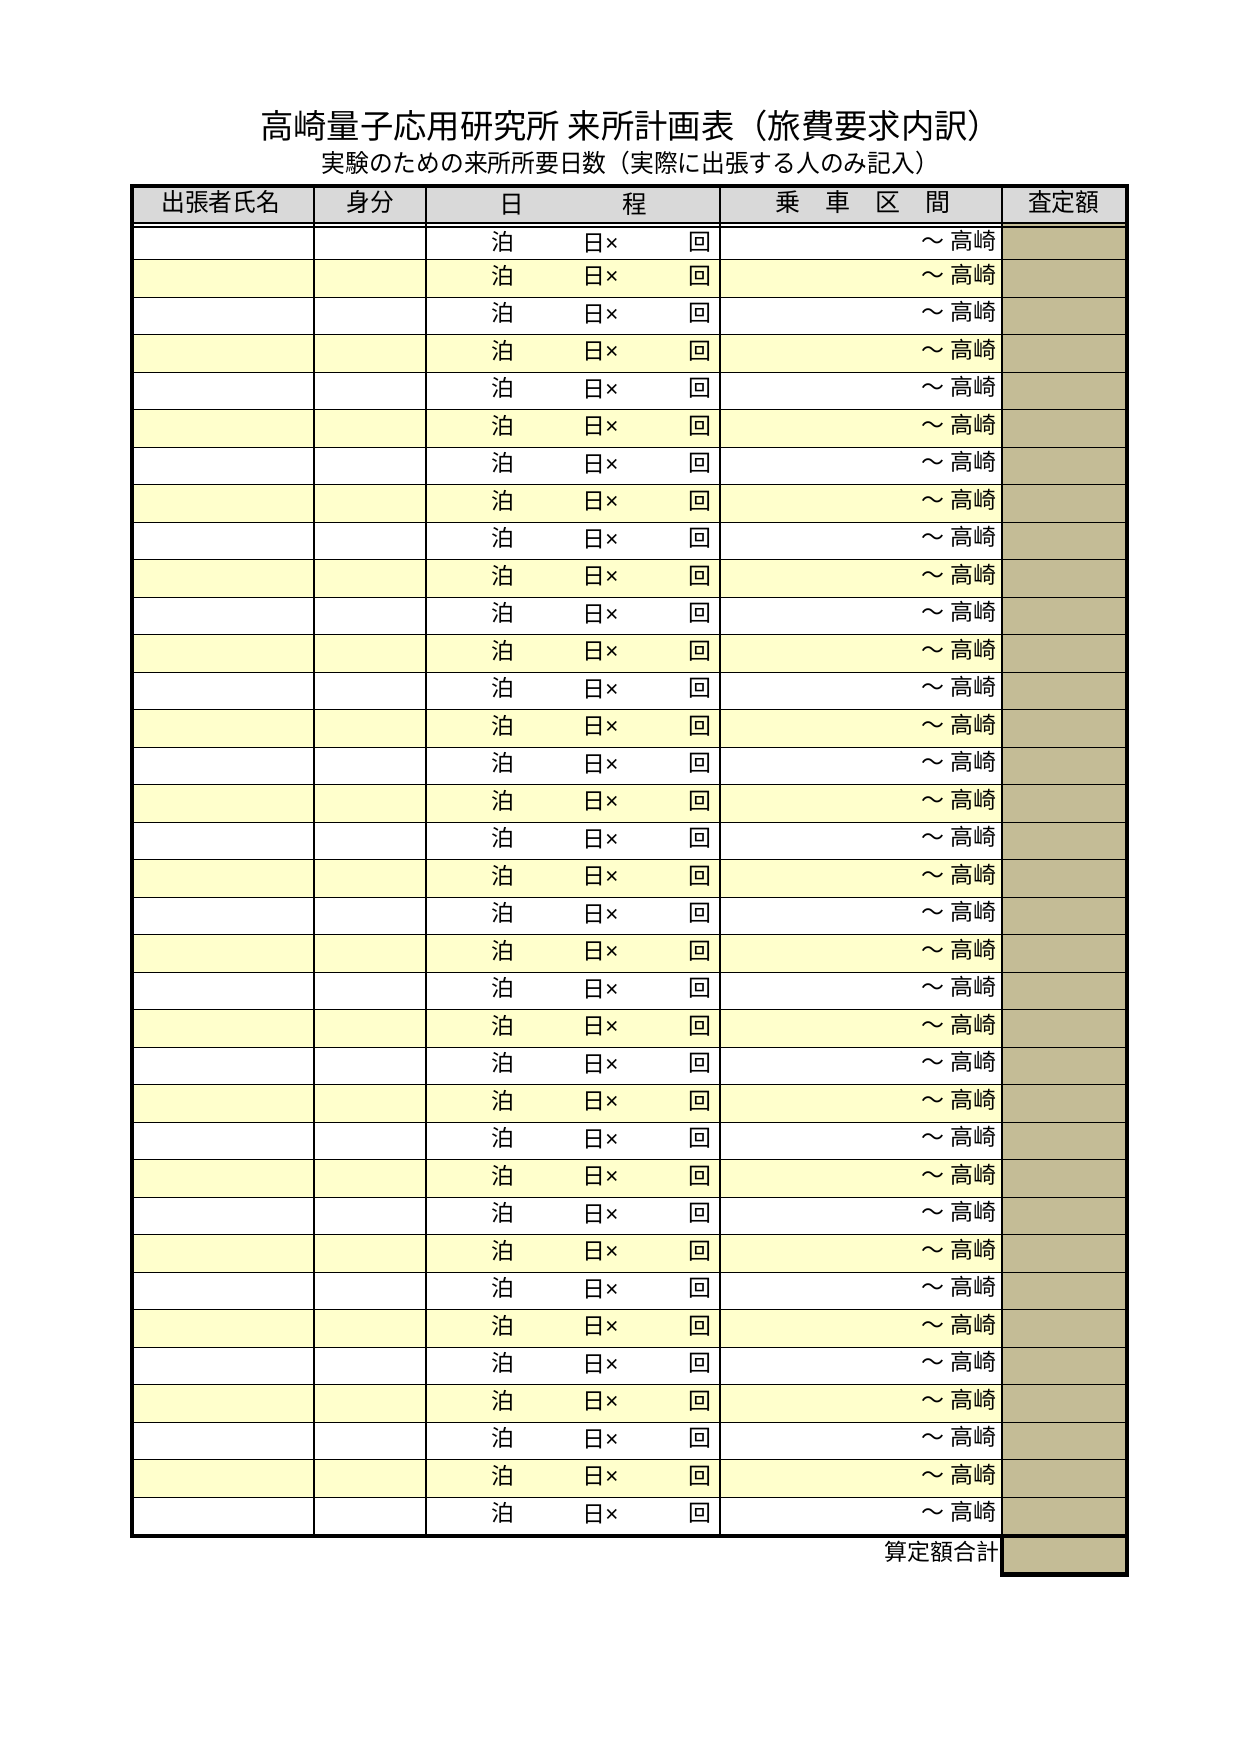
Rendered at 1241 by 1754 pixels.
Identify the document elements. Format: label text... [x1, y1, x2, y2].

table_cell [1004, 1538, 1125, 1572]
table_cell [1003, 1273, 1125, 1309]
table_cell [315, 1160, 425, 1197]
table_cell ～ 高崎 [721, 1198, 1001, 1234]
table_cell 回 [628, 228, 719, 259]
table_cell [134, 523, 313, 559]
table_cell [1003, 1010, 1125, 1047]
table_cell 回 [628, 673, 719, 709]
table_cell 日× [549, 1235, 628, 1272]
table_cell 回 [628, 298, 719, 334]
table_cell [134, 1160, 313, 1197]
table_cell ～ 高崎 [721, 785, 1001, 822]
table_cell 日× [549, 228, 628, 259]
table_cell [1003, 298, 1125, 334]
table_cell [134, 1123, 313, 1159]
table_cell ～ 高崎 [721, 1498, 1001, 1534]
table_cell [134, 1235, 313, 1272]
table_header 乗 車 区 間 [721, 188, 1001, 222]
table_cell 日× [549, 860, 628, 897]
table_cell 泊 [427, 260, 549, 297]
table_cell ～ 高崎 [721, 298, 1001, 334]
table_header 日 程 [427, 188, 719, 222]
table_cell 泊 [427, 1235, 549, 1272]
table_cell 日× [549, 973, 628, 1009]
table_cell 回 [628, 748, 719, 784]
table_cell 回 [628, 260, 719, 297]
table_cell [315, 1048, 425, 1084]
table_cell [315, 373, 425, 409]
table_cell ～ 高崎 [721, 860, 1001, 897]
table_cell [1003, 228, 1125, 259]
table_cell 日× [549, 673, 628, 709]
table_cell 泊 [427, 823, 549, 859]
table_cell 回 [628, 410, 719, 447]
table_cell [315, 1123, 425, 1159]
table_cell [134, 598, 313, 634]
text 高崎量子応用研究所 来所計画表（旅費要求内訳） [253, 106, 1007, 147]
table_cell [1003, 1085, 1125, 1122]
table_cell 日× [549, 748, 628, 784]
table_cell ～ 高崎 [721, 1048, 1001, 1084]
table_cell [134, 298, 313, 334]
table_cell [315, 598, 425, 634]
table_cell 回 [628, 1085, 719, 1122]
table_cell [1003, 973, 1125, 1009]
table_cell 日× [549, 373, 628, 409]
table_cell 回 [628, 1273, 719, 1309]
table_cell [134, 448, 313, 484]
table_cell [315, 823, 425, 859]
table_cell [134, 410, 313, 447]
table_cell [315, 935, 425, 972]
table_cell [1003, 710, 1125, 747]
table_cell [134, 1273, 313, 1309]
table_cell 日× [549, 1498, 628, 1534]
table_cell 泊 [427, 373, 549, 409]
table_cell [1003, 1423, 1125, 1459]
table_cell [315, 485, 425, 522]
table_cell 回 [628, 1460, 719, 1497]
table_cell 泊 [427, 1048, 549, 1084]
table_cell [134, 860, 313, 897]
table_cell [1003, 598, 1125, 634]
table_cell [134, 373, 313, 409]
table_cell 回 [628, 1160, 719, 1197]
table_cell ～ 高崎 [721, 1460, 1001, 1497]
table_cell 日× [549, 710, 628, 747]
table_cell 日× [549, 1198, 628, 1234]
table_cell 泊 [427, 1498, 549, 1534]
table_cell [315, 1385, 425, 1422]
table_cell ～ 高崎 [721, 598, 1001, 634]
table_cell ～ 高崎 [721, 935, 1001, 972]
table_cell 泊 [427, 898, 549, 934]
table_cell 日× [549, 410, 628, 447]
table_cell [1003, 485, 1125, 522]
table_cell [134, 1198, 313, 1234]
table_cell [134, 1385, 313, 1422]
table_cell 回 [628, 785, 719, 822]
table_header 出張者氏名 [134, 188, 313, 222]
table_cell [1003, 673, 1125, 709]
table_cell 泊 [427, 1010, 549, 1047]
table_cell ～ 高崎 [721, 1423, 1001, 1459]
table_cell [315, 1348, 425, 1384]
table_cell [134, 1310, 313, 1347]
table_cell ～ 高崎 [721, 1235, 1001, 1272]
table_cell [315, 748, 425, 784]
table_cell [315, 1085, 425, 1122]
table_cell 日× [549, 1460, 628, 1497]
table_cell 回 [628, 373, 719, 409]
table_cell [134, 1498, 313, 1534]
table_cell [1003, 860, 1125, 897]
table_cell ～ 高崎 [721, 485, 1001, 522]
table_cell 泊 [427, 1310, 549, 1347]
table_cell [1003, 560, 1125, 597]
table_cell [134, 710, 313, 747]
table_cell 泊 [427, 785, 549, 822]
table_cell 回 [628, 1048, 719, 1084]
table_cell ～ 高崎 [721, 1348, 1001, 1384]
table_cell 泊 [427, 973, 549, 1009]
table_cell [315, 1460, 425, 1497]
table_cell [1003, 523, 1125, 559]
table_cell [1003, 1385, 1125, 1422]
table_cell [315, 560, 425, 597]
table_cell ～ 高崎 [721, 260, 1001, 297]
table_cell [134, 485, 313, 522]
table_cell [1003, 1235, 1125, 1272]
table_cell ～ 高崎 [721, 635, 1001, 672]
table_cell 泊 [427, 1198, 549, 1234]
table_cell 泊 [427, 410, 549, 447]
table_cell ～ 高崎 [721, 1160, 1001, 1197]
table_cell ～ 高崎 [721, 1123, 1001, 1159]
table_cell [315, 710, 425, 747]
table_cell [315, 1423, 425, 1459]
table_cell 回 [628, 1423, 719, 1459]
table_cell 泊 [427, 673, 549, 709]
table_cell [134, 228, 313, 259]
table_cell 泊 [427, 1423, 549, 1459]
table_cell [134, 560, 313, 597]
table_cell ～ 高崎 [721, 823, 1001, 859]
table_cell [134, 785, 313, 822]
table_cell 泊 [427, 485, 549, 522]
table_cell 日× [549, 1273, 628, 1309]
table_cell 日× [549, 1310, 628, 1347]
table_cell 泊 [427, 635, 549, 672]
table_cell 日× [549, 298, 628, 334]
table_cell [134, 935, 313, 972]
table_cell 日× [549, 598, 628, 634]
table_cell 回 [628, 898, 719, 934]
table_cell [315, 1010, 425, 1047]
table_cell [315, 785, 425, 822]
table_cell [134, 335, 313, 372]
table_cell 日× [549, 560, 628, 597]
table_cell ～ 高崎 [721, 410, 1001, 447]
table_cell 回 [628, 1235, 719, 1272]
table_cell 泊 [427, 1085, 549, 1122]
table_cell 日× [549, 1048, 628, 1084]
table_cell 日× [549, 1123, 628, 1159]
table_cell [1003, 260, 1125, 297]
table_cell 回 [628, 598, 719, 634]
table_cell [315, 898, 425, 934]
table_header 身分 [315, 188, 425, 222]
table_cell [134, 1010, 313, 1047]
table_cell 回 [628, 523, 719, 559]
table_cell 回 [628, 1348, 719, 1384]
table_cell [315, 1273, 425, 1309]
table_cell [1003, 1310, 1125, 1347]
table_cell 回 [628, 1498, 719, 1534]
table_cell 泊 [427, 1460, 549, 1497]
table_cell 泊 [427, 748, 549, 784]
table_cell [315, 228, 425, 259]
table_cell [1003, 410, 1125, 447]
table_cell 回 [628, 860, 719, 897]
table_cell 日× [549, 1423, 628, 1459]
table_cell ～ 高崎 [721, 448, 1001, 484]
table_cell 日× [549, 785, 628, 822]
table_cell 回 [628, 335, 719, 372]
table_cell [1003, 898, 1125, 934]
table_cell ～ 高崎 [721, 1010, 1001, 1047]
table_cell [134, 823, 313, 859]
table_cell 回 [628, 1123, 719, 1159]
table_cell ～ 高崎 [721, 1310, 1001, 1347]
table_cell [1003, 1498, 1125, 1534]
text 実験のための来所所要日数（実際に出張する人のみ記入） [253, 147, 1007, 179]
table_cell 日× [549, 635, 628, 672]
table_cell [315, 523, 425, 559]
table_cell [315, 1198, 425, 1234]
table_cell [315, 973, 425, 1009]
table_cell 泊 [427, 560, 549, 597]
table_cell 泊 [427, 598, 549, 634]
table_cell ～ 高崎 [721, 228, 1001, 259]
table_cell [1003, 635, 1125, 672]
table_cell [315, 335, 425, 372]
table_cell 回 [628, 635, 719, 672]
table_cell ～ 高崎 [721, 748, 1001, 784]
table_cell 日× [549, 335, 628, 372]
table_cell 回 [628, 1198, 719, 1234]
table_cell ～ 高崎 [721, 1273, 1001, 1309]
table_cell 回 [628, 448, 719, 484]
table_header 査定額 [1003, 188, 1125, 222]
table_cell [134, 748, 313, 784]
table_cell 泊 [427, 523, 549, 559]
table_cell [315, 1310, 425, 1347]
table_cell [315, 1498, 425, 1534]
table_cell 泊 [427, 1123, 549, 1159]
table_cell [1003, 785, 1125, 822]
table_cell 日× [549, 1010, 628, 1047]
table_cell [134, 673, 313, 709]
table_cell 泊 [427, 935, 549, 972]
table_cell [1003, 1348, 1125, 1384]
table_cell ～ 高崎 [721, 1385, 1001, 1422]
table_cell [1003, 1460, 1125, 1497]
table_cell ～ 高崎 [721, 335, 1001, 372]
table_cell [315, 673, 425, 709]
table_cell [134, 635, 313, 672]
table_cell [1003, 1048, 1125, 1084]
table_cell 日× [549, 448, 628, 484]
table_cell 泊 [427, 1348, 549, 1384]
table_cell [315, 860, 425, 897]
table_cell 日× [549, 898, 628, 934]
table_cell 回 [628, 710, 719, 747]
table_cell 回 [628, 1310, 719, 1347]
table_cell 泊 [427, 1385, 549, 1422]
table_cell [315, 635, 425, 672]
table_cell [1003, 373, 1125, 409]
table_cell 日× [549, 1160, 628, 1197]
table_cell [1003, 823, 1125, 859]
table_cell [315, 298, 425, 334]
table_cell 回 [628, 823, 719, 859]
table_cell [315, 260, 425, 297]
table_cell [134, 1048, 313, 1084]
table_cell 泊 [427, 710, 549, 747]
table_cell [134, 1460, 313, 1497]
table_cell [1003, 1160, 1125, 1197]
table_cell 日× [549, 523, 628, 559]
table_cell 算定額合計 [132, 1538, 1000, 1572]
table_cell 日× [549, 1348, 628, 1384]
table_cell 泊 [427, 1273, 549, 1309]
table_cell 回 [628, 1010, 719, 1047]
table_cell ～ 高崎 [721, 710, 1001, 747]
table_cell 回 [628, 1385, 719, 1422]
table_cell ～ 高崎 [721, 1085, 1001, 1122]
table_cell [134, 973, 313, 1009]
table_cell 泊 [427, 335, 549, 372]
table_cell 日× [549, 935, 628, 972]
table_cell ～ 高崎 [721, 898, 1001, 934]
table_cell 回 [628, 560, 719, 597]
table_cell [1003, 1123, 1125, 1159]
table_cell [1003, 448, 1125, 484]
table_cell 泊 [427, 228, 549, 259]
table_cell [134, 1423, 313, 1459]
table_cell [1003, 748, 1125, 784]
table_cell ～ 高崎 [721, 560, 1001, 597]
table_cell 回 [628, 935, 719, 972]
table_cell ～ 高崎 [721, 673, 1001, 709]
table_cell [1003, 935, 1125, 972]
table_cell [315, 448, 425, 484]
table_cell [1003, 1198, 1125, 1234]
table_cell [134, 260, 313, 297]
table_cell 泊 [427, 448, 549, 484]
table_cell 泊 [427, 1160, 549, 1197]
table_cell 泊 [427, 298, 549, 334]
table_cell 泊 [427, 860, 549, 897]
table_cell 日× [549, 485, 628, 522]
table_cell 回 [628, 973, 719, 1009]
table_cell [315, 1235, 425, 1272]
table_cell 日× [549, 260, 628, 297]
table_cell 日× [549, 823, 628, 859]
table_cell [1003, 335, 1125, 372]
table_cell ～ 高崎 [721, 373, 1001, 409]
table_cell 日× [549, 1385, 628, 1422]
table_cell 回 [628, 485, 719, 522]
table_cell ～ 高崎 [721, 523, 1001, 559]
table_cell [134, 1348, 313, 1384]
table_cell [134, 1085, 313, 1122]
table_cell ～ 高崎 [721, 973, 1001, 1009]
table_cell [315, 410, 425, 447]
table_cell [134, 898, 313, 934]
table_cell 日× [549, 1085, 628, 1122]
